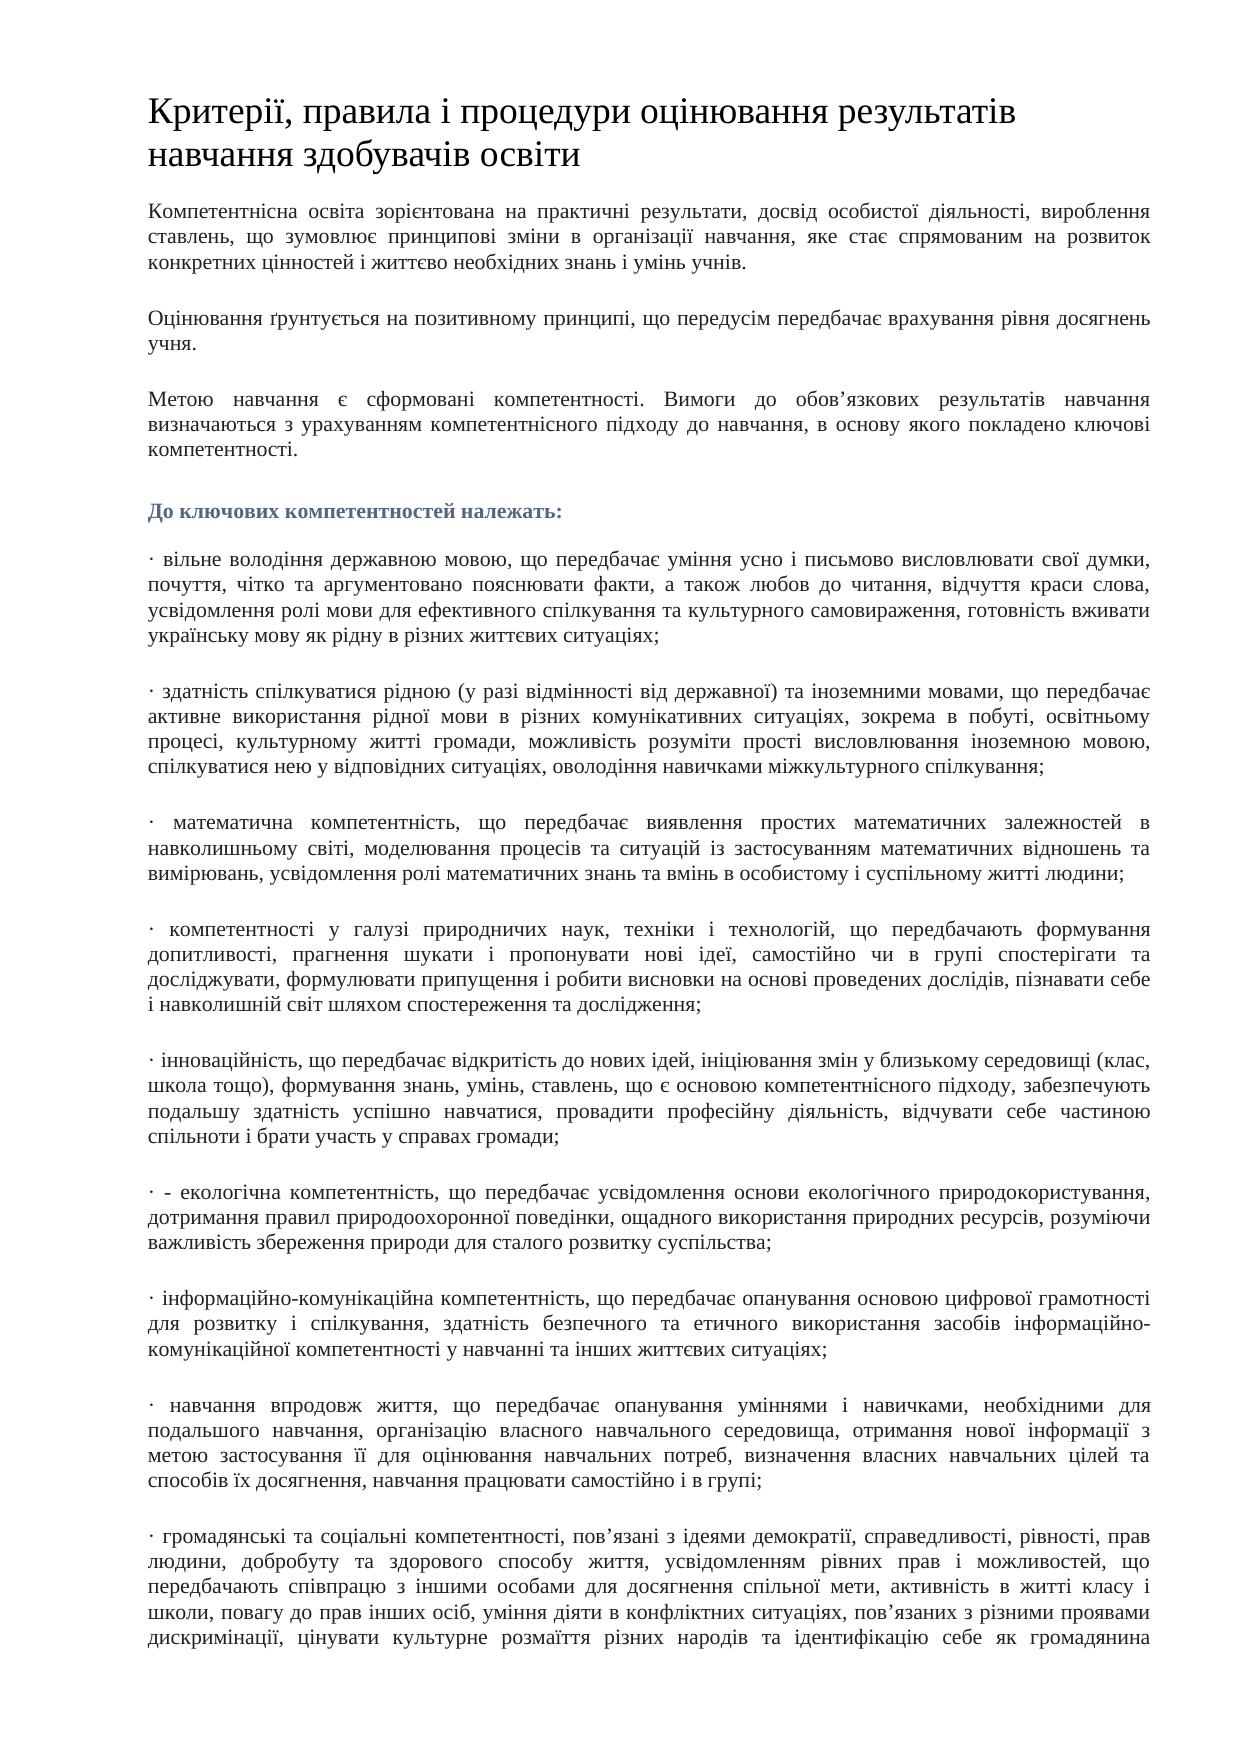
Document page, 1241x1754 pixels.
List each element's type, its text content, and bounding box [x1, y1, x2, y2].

text Критерії, правила і процедури оцінювання результатів навчання здобувачів освіти [148, 88, 1152, 175]
text · математична компетентність, що передбачає виявлення простих математичних залежностей в навколишньому світі, моделювання процесів та ситуацій із застосуванням математичних відношень та вимірювань, усвідомлення ролі математичних знань та вмінь в особистому і суспільному житті людини; [148, 809, 1152, 885]
text Метою навчання є сформовані компетентності. Вимоги до обов’язкових результатів навчання визначаються з урахуванням компетентнісного підходу до навчання, в основу якого покладено ключові компетентності. [148, 386, 1152, 461]
text · навчання впродовж життя, що передбачає опанування уміннями і навичками, необхідними для подальшого навчання, організацію власного навчального середовища, отримання нової інформації з метою застосування її для оцінювання навчальних потреб, визначення власних навчальних цілей та способів їх досягнення, навчання працювати самостійно і в групі; [148, 1392, 1152, 1492]
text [148, 1523, 1152, 1649]
text · інформаційно-комунікаційна компетентність, що передбачає опанування основою цифрової грамотності для розвитку і спілкування, здатність безпечного та етичного використання засобів інформаційно-комунікаційної компетентності у навчанні та інших життєвих ситуаціях; [148, 1285, 1152, 1361]
text Компетентнісна освіта зорієнтована на практичні результати, досвід особистої діяльності, вироблення ставлень, що зумовлює принципові зміни в організації навчання, яке стає спрямованим на розвиток конкретних цінностей і життєво необхідних знань і умінь учнів. [148, 198, 1152, 274]
text · вільне володіння державною мовою, що передбачає уміння усно і письмово висловлювати свої думки, почуття, чітко та аргументовано пояснювати факти, а також любов до читання, відчуття краси слова, усвідомлення ролі мови для ефективного спілкування та культурного самовираження, готовність вживати українську мову як рідну в різних життєвих ситуаціях; [148, 546, 1152, 647]
text До ключових компетентностей належать: [148, 492, 1152, 523]
text · - екологічна компетентність, що передбачає усвідомлення основи екологічного природокористування, дотримання правил природоохоронної поведінки, ощадного використання природних ресурсів, розуміючи важливість збереження природи для сталого розвитку суспільства; [148, 1179, 1152, 1254]
text Оцінювання ґрунтується на позитивному принципі, що передусім передбачає врахування рівня досягнень учня. [148, 304, 1152, 355]
text · компетентності у галузі природничих наук, техніки і технологій, що передбачають формування допитливості, прагнення шукати і пропонувати нові ідеї, самостійно чи в групі спостерігати та досліджувати, формулювати припущення і робити висновки на основі проведених дослідів, пізнавати себе і навколишній світ шляхом спостереження та дослідження; [148, 916, 1152, 1017]
text · інноваційність, що передбачає відкритість до нових ідей, ініціювання змін у близькому середовищі (клас, школа тощо), формування знань, умінь, ставлень, що є основою компетентнісного підходу, забезпечують подальшу здатність успішно навчатися, провадити професійну діяльність, відчувати себе частиною спільноти і брати участь у справах громади; [148, 1047, 1152, 1148]
text · здатність спілкуватися рідною (у разі відмінності від державної) та іноземними мовами, що передбачає активне використання рідної мови в різних комунікативних ситуаціях, зокрема в побуті, освітньому процесі, культурному житті громади, можливість розуміти прості висловлювання іноземною мовою, спілкуватися нею у відповідних ситуаціях, оволодіння навичками міжкультурного спілкування; [148, 678, 1152, 779]
